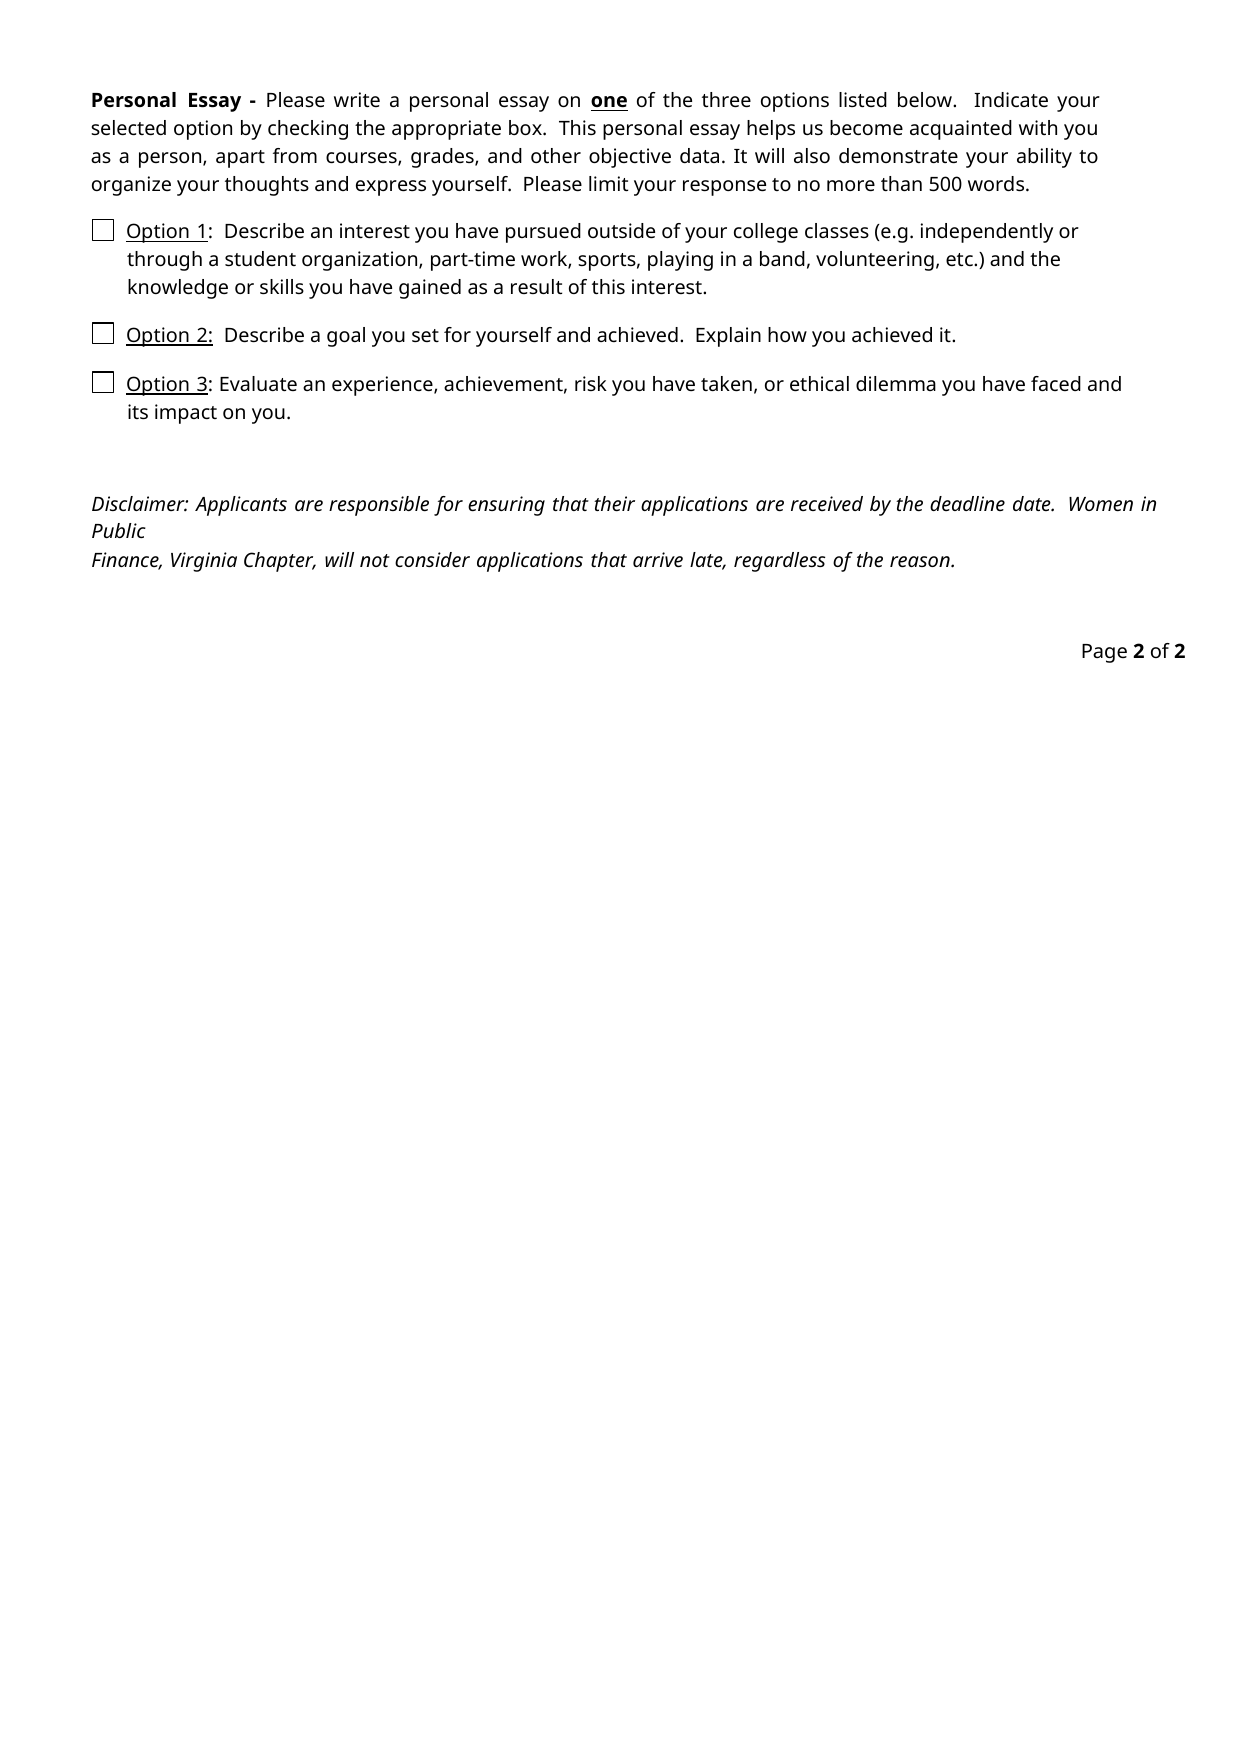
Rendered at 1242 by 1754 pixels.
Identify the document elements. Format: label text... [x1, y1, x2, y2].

text Personal Essay - Please write a personal essay on one of the three options listed below. Indicate your selected option by checking the appropriate box. This personal essay helps us become acquainted with you as a person, apart from courses, grades, and other objective data. It will also demonstrate your ability to organize your thoughts and express yourself. Please limit your response to no more than 500 words. [91, 87, 1101, 197]
text Finance, Virginia Chapter, will not consider applications that arrive late, regardless of the reason. [91, 546, 1198, 573]
text Option 3: Evaluate an experience, achievement, risk you have taken, or ethical dilemma you have faced and its impact on you. [126, 370, 1130, 425]
text Option 1: Describe an interest you have pursued outside of your college classes (e.g. independently or through a student organization, part-time work, sports, playing in a band, volunteering, etc.) and the knowledge or skills you have gained as a result of this interest. [126, 218, 1149, 300]
text Page 2 of 2 [91, 637, 1185, 664]
text Disclaimer: Applicants are responsible for ensuring that their applications are received by the deadline date. Women in Public [91, 490, 1198, 544]
text Option 2: Describe a goal you set for yourself and achieved. Explain how you achieved it. [126, 321, 1198, 348]
